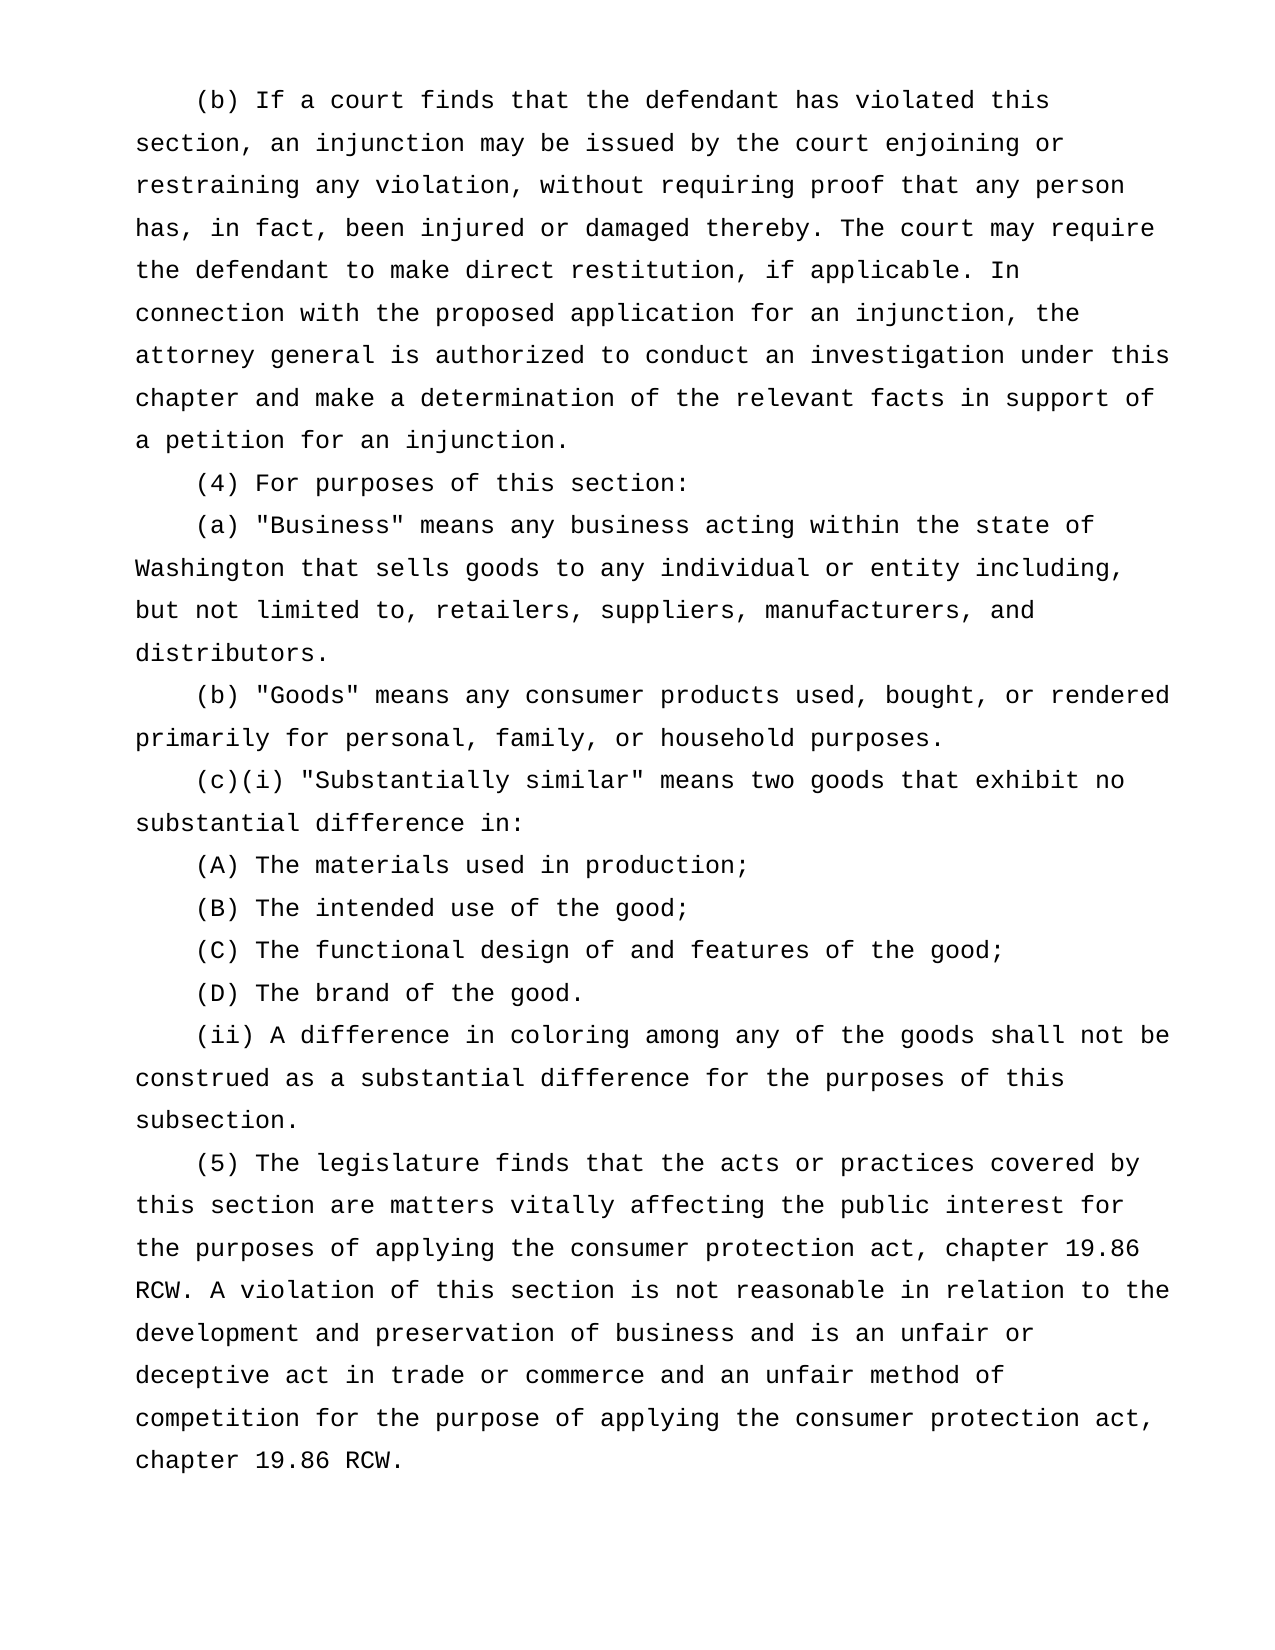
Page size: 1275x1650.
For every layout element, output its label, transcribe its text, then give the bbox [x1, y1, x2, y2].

text (4) For purposes of this section: [135, 457, 1170, 500]
text (a) "Business" means any business acting within the state of Washington that sells goods to any individual or entity including, but not limited to, retailers, suppliers, manufacturers, and distributors. [135, 500, 1170, 670]
text (b) "Goods" means any consumer products used, bought, or rendered primarily for personal, family, or household purposes. [135, 670, 1170, 755]
text (C) The functional design of and features of the good; [135, 925, 1170, 967]
text (D) The brand of the good. [135, 967, 1170, 1010]
text (b) If a court finds that the defendant has violated this section, an injunction may be issued by the court enjoining or restraining any violation, without requiring proof that any person has, in fact, been injured or damaged thereby. The court may require the defendant to make direct restitution, if applicable. In connection with the proposed application for an injunction, the attorney general is authorized to conduct an investigation under this chapter and make a determination of the relevant facts in support of a petition for an injunction. [135, 75, 1170, 457]
text (ii) A difference in coloring among any of the goods shall not be construed as a substantial difference for the purposes of this subsection. [135, 1010, 1170, 1137]
text (5) The legislature finds that the acts or practices covered by this section are matters vitally affecting the public interest for the purposes of applying the consumer protection act, chapter 19.86 RCW. A violation of this section is not reasonable in relation to the development and preservation of business and is an unfair or deceptive act in trade or commerce and an unfair method of competition for the purpose of applying the consumer protection act, chapter 19.86 RCW. [135, 1137, 1170, 1477]
text (c)(i) "Substantially similar" means two goods that exhibit no substantial difference in: [135, 755, 1170, 840]
text (A) The materials used in production; [135, 840, 1170, 882]
text (B) The intended use of the good; [135, 882, 1170, 925]
